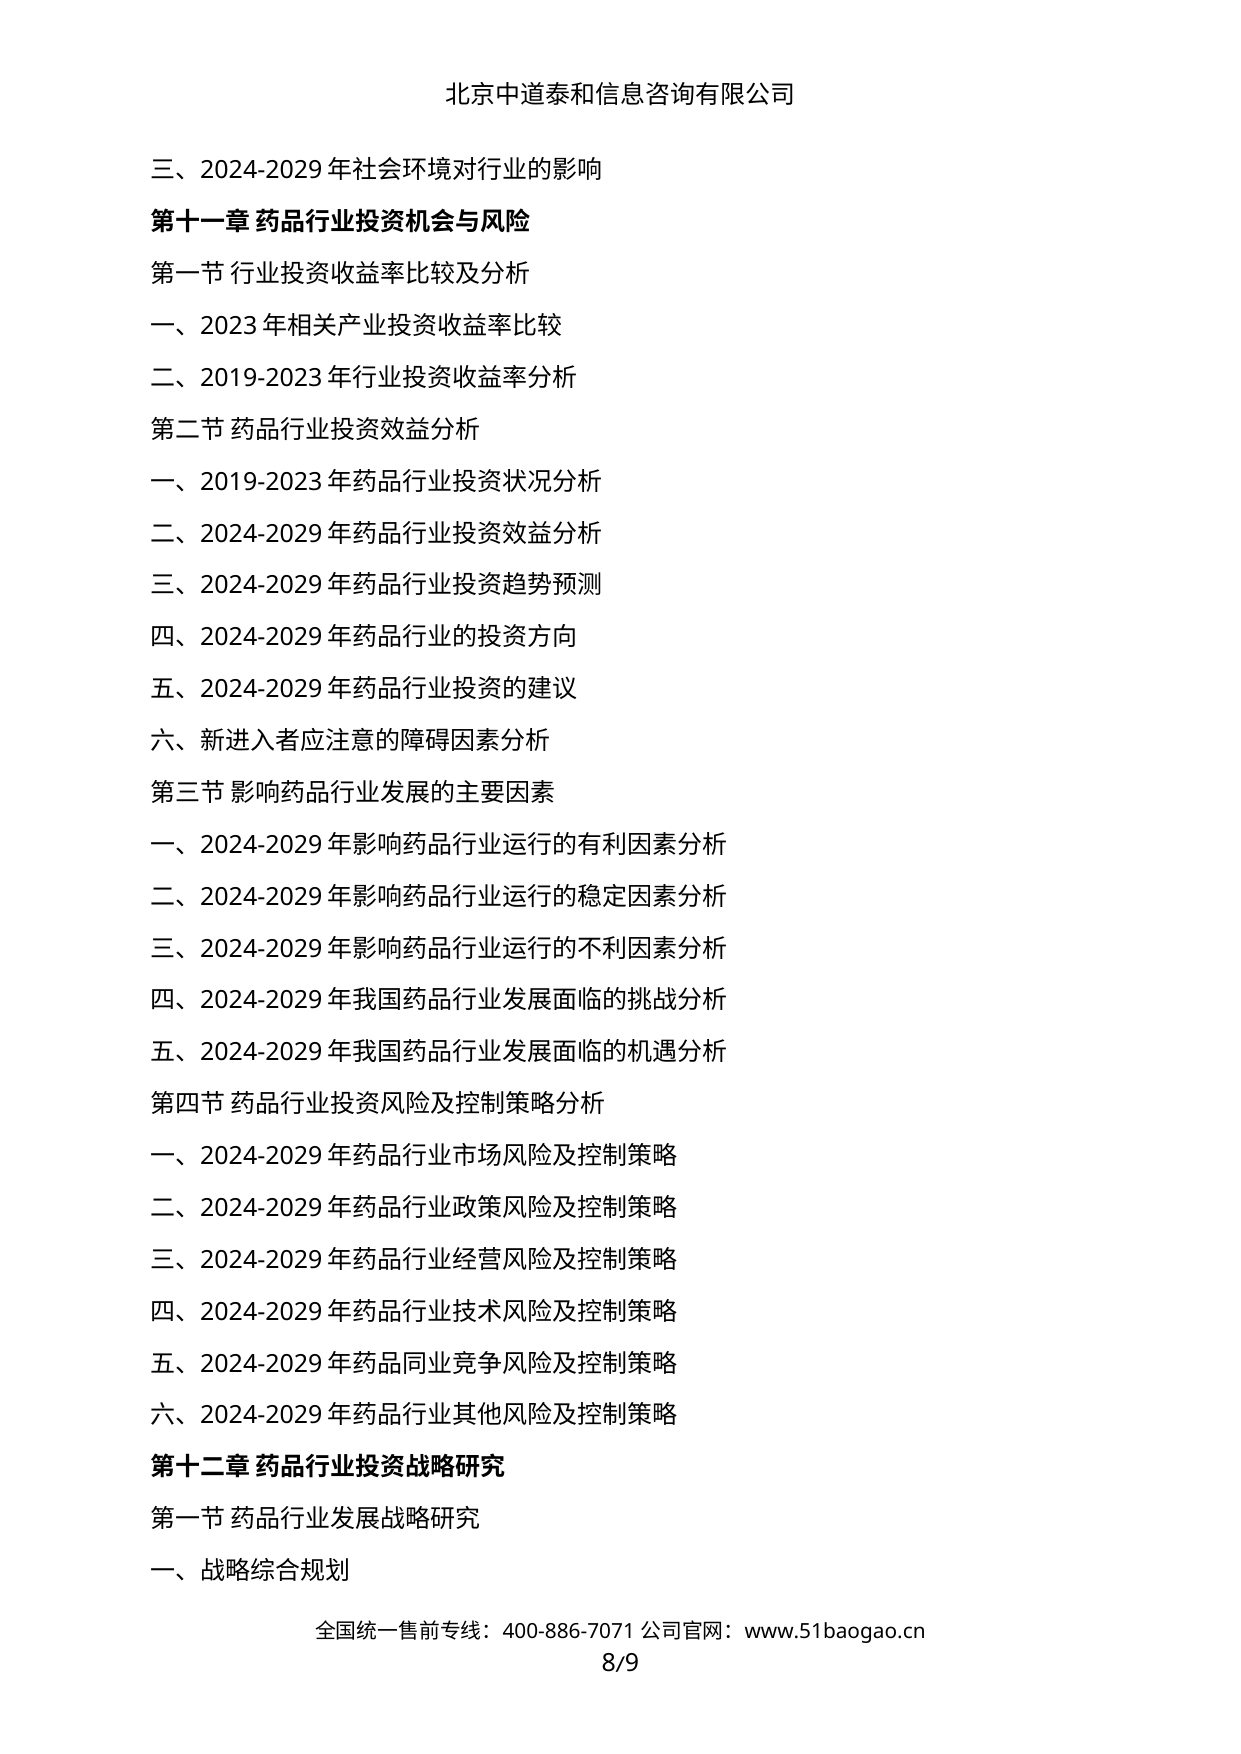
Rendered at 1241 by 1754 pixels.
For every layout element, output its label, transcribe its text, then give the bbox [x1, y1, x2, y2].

text 三、2024-2029年影响药品行业运行的不利因素分析 [150, 928, 1090, 964]
text 第三节 影响药品行业发展的主要因素 [150, 772, 1090, 809]
text 一、2024-2029年药品行业市场风险及控制策略 [150, 1136, 1090, 1172]
text 六、新进入者应注意的障碍因素分析 [150, 721, 1090, 757]
text 五、2024-2029年药品行业投资的建议 [150, 669, 1090, 705]
text 四、2024-2029年药品行业技术风险及控制策略 [150, 1291, 1090, 1327]
text 四、2024-2029年我国药品行业发展面临的挑战分析 [150, 980, 1090, 1016]
text 第十二章 药品行业投资战略研究 [150, 1447, 1090, 1483]
text 二、2024-2029年影响药品行业运行的稳定因素分析 [150, 876, 1090, 912]
text 第一节 药品行业发展战略研究 [150, 1499, 1090, 1535]
text 三、2024-2029年社会环境对行业的影响 [150, 150, 1090, 186]
text 二、2024-2029年药品行业政策风险及控制策略 [150, 1187, 1090, 1224]
text 五、2024-2029年药品同业竞争风险及控制策略 [150, 1343, 1090, 1379]
text 二、2019-2023年行业投资收益率分析 [150, 357, 1090, 394]
text 五、2024-2029年我国药品行业发展面临的机遇分析 [150, 1032, 1090, 1068]
text 一、2019-2023年药品行业投资状况分析 [150, 461, 1090, 497]
text 三、2024-2029年药品行业投资趋势预测 [150, 565, 1090, 601]
text 一、2023年相关产业投资收益率比较 [150, 306, 1090, 342]
text 四、2024-2029年药品行业的投资方向 [150, 617, 1090, 653]
text 第二节 药品行业投资效益分析 [150, 409, 1090, 446]
text 第一节 行业投资收益率比较及分析 [150, 254, 1090, 290]
text 六、2024-2029年药品行业其他风险及控制策略 [150, 1395, 1090, 1431]
text 二、2024-2029年药品行业投资效益分析 [150, 513, 1090, 549]
text 第四节 药品行业投资风险及控制策略分析 [150, 1084, 1090, 1120]
text 一、2024-2029年影响药品行业运行的有利因素分析 [150, 824, 1090, 861]
text 三、2024-2029年药品行业经营风险及控制策略 [150, 1239, 1090, 1276]
text 第十一章 药品行业投资机会与风险 [150, 202, 1090, 238]
text 一、战略综合规划 [150, 1551, 1090, 1587]
